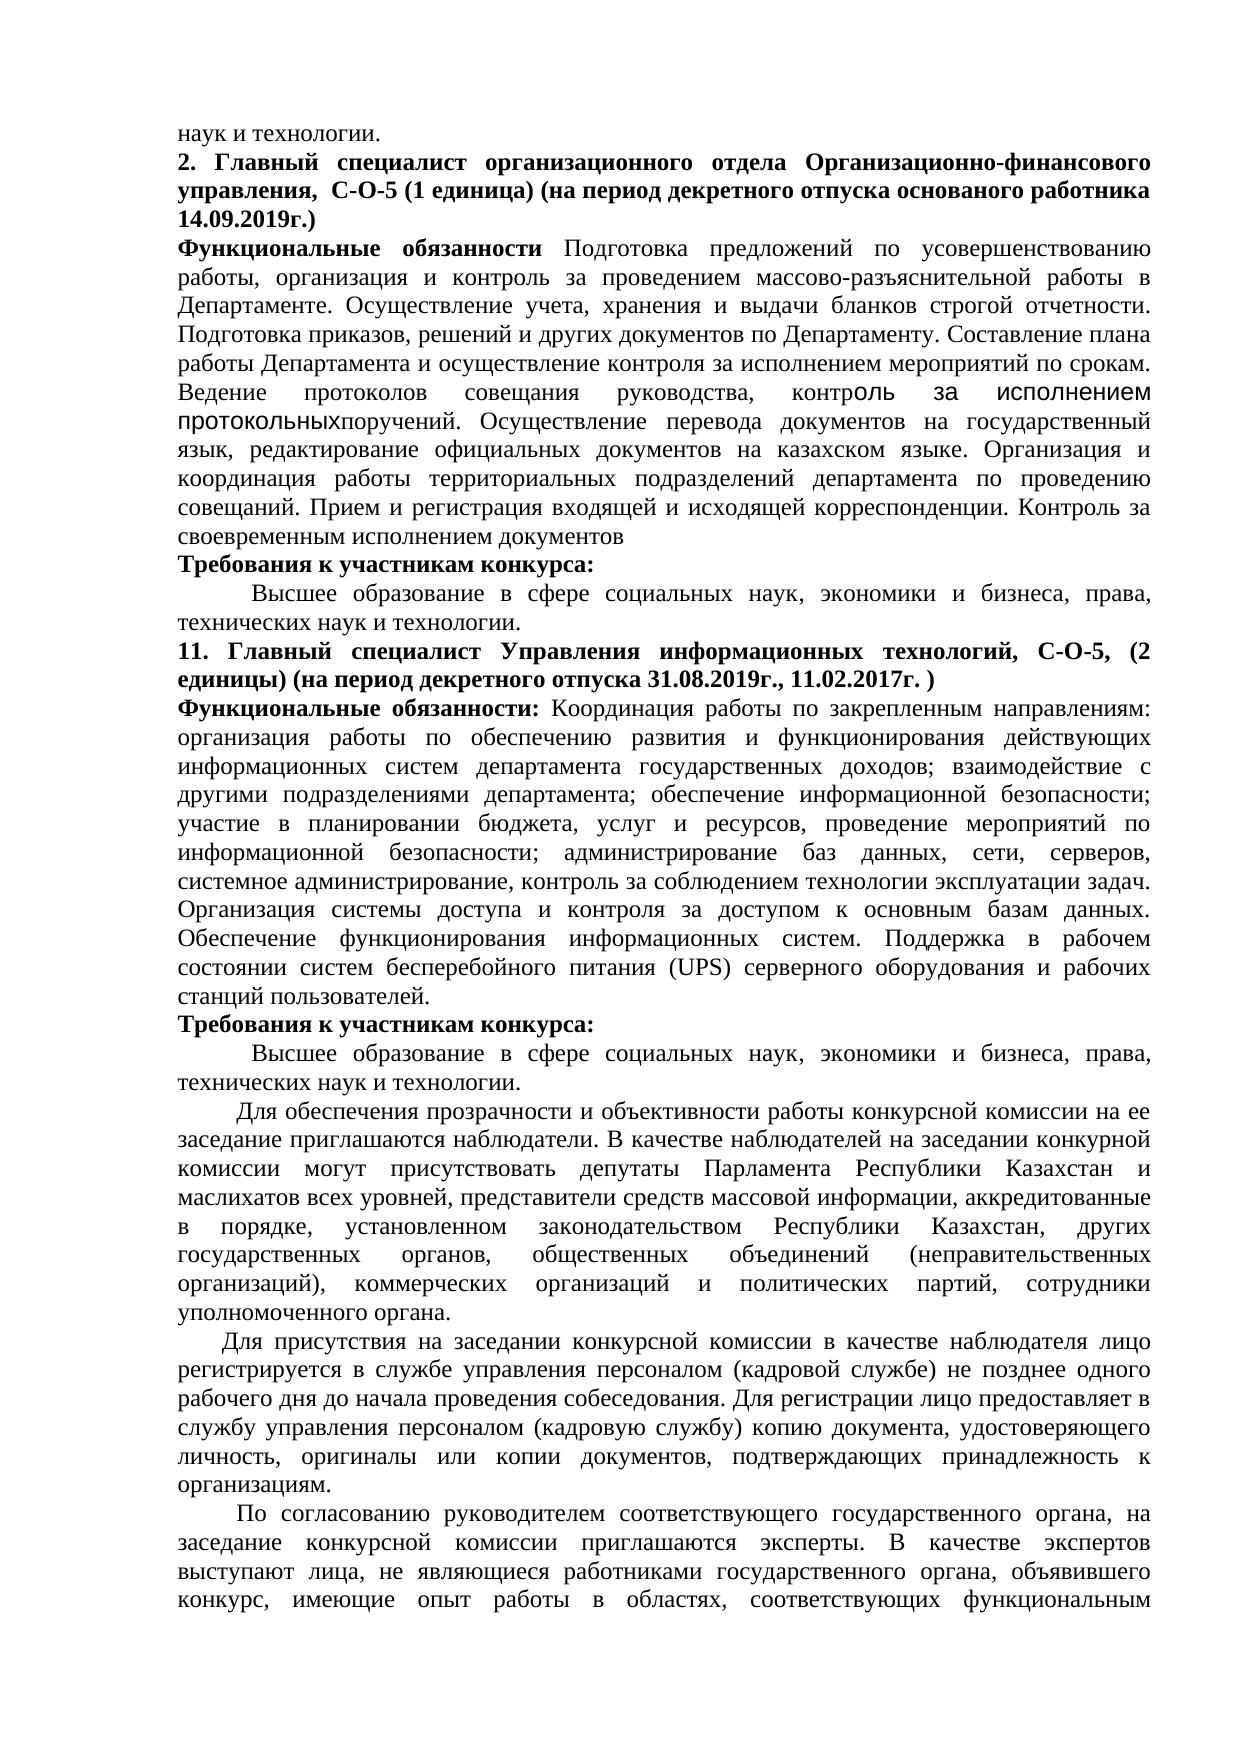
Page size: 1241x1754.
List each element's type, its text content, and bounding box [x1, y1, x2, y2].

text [177, 118, 1152, 147]
text Высшее образование в сфере социальных наук, экономики и бизнеса, права, технических наук и технологии. [177, 578, 1152, 636]
text Высшее образование в сфере социальных наук, экономики и бизнеса, права, технических наук и технологии. [177, 1038, 1152, 1096]
text Для обеспечения прозрачности и объективности работы конкурсной комиссии на ее заседание приглашаются наблюдатели. В качестве наблюдателей на заседании конкурной комиссии могут присутствовать депутаты Парламента Республики Казахстан и маслихатов всех уровней, представители средств массовой информации, аккредитованные в порядке, установленном законодательством Республики Казахстан, других государственных органов, общественных объединений (неправительственных организаций), коммерческих организаций и политических партий, сотрудники уполномоченного органа. [177, 1096, 1152, 1326]
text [177, 1498, 1152, 1613]
text 11. Главный специалист Управления информационных технологий, С-О-5, (2 единицы) (на период декретного отпуска 31.08.2019г., 11.02.2017г. ) [177, 636, 1152, 693]
text 2. Главный специалист организационного отдела Организационно-финансового управления, С-О-5 (1 единица) (на период декретного отпуска основаного работника 14.09.2019г.) [177, 147, 1152, 233]
text Функциональные обязанности: Координация работы по закрепленным направлениям: организация работы по обеспечению развития и функционирования действующих информационных систем департамента государственных доходов; взаимодействие с другими подразделениями департамента; обеспечение информационной безопасности; участие в планировании бюджета, услуг и ресурсов, проведение мероприятий по информационной безопасности; администрирование баз данных, сети, серверов, системное администрирование, контроль за соблюдением технологии эксплуатации задач. Организация системы доступа и контроля за доступом к основным базам данных. Обеспечение функционирования информационных систем. Поддержка в рабочем состоянии систем бесперебойного питания (UPS) серверного оборудования и рабочих станций пользователей. [177, 693, 1152, 1009]
text Для присутствия на заседании конкурсной комиссии в качестве наблюдателя лицо регистрируется в службе управления персоналом (кадровой службе) не позднее одного рабочего дня до начала проведения собеседования. Для регистрации лицо предоставляет в службу управления персоналом (кадровую службу) копию документа, удостоверяющего личность, оригиналы или копии документов, подтверждающих принадлежность к организациям. [177, 1326, 1152, 1498]
text Требования к участникам конкурса: [177, 1009, 1152, 1038]
text Требования к участникам конкурса: [177, 549, 1152, 578]
text Функциональные обязанности Подготовка предложений по усовершенствованию работы, организация и контроль за проведением массово-разъяснительной работы в Департаменте. Осуществление учета, хранения и выдачи бланков строгой отчетности. Подготовка приказов, решений и других документов по Департаменту. Составление плана работы Департамента и осуществление контроля за исполнением мероприятий по срокам. Ведение протоколов совещания руководства, контроль за исполнением протокольныхпоручений. Осуществление перевода документов на государственный язык, редактирование официальных документов на казахском языке. Организация и координация работы территориальных подразделений департамента по проведению совещаний. Прием и регистрация входящей и исходящей корреспонденции. Контроль за своевременным исполнением документов [177, 233, 1152, 549]
